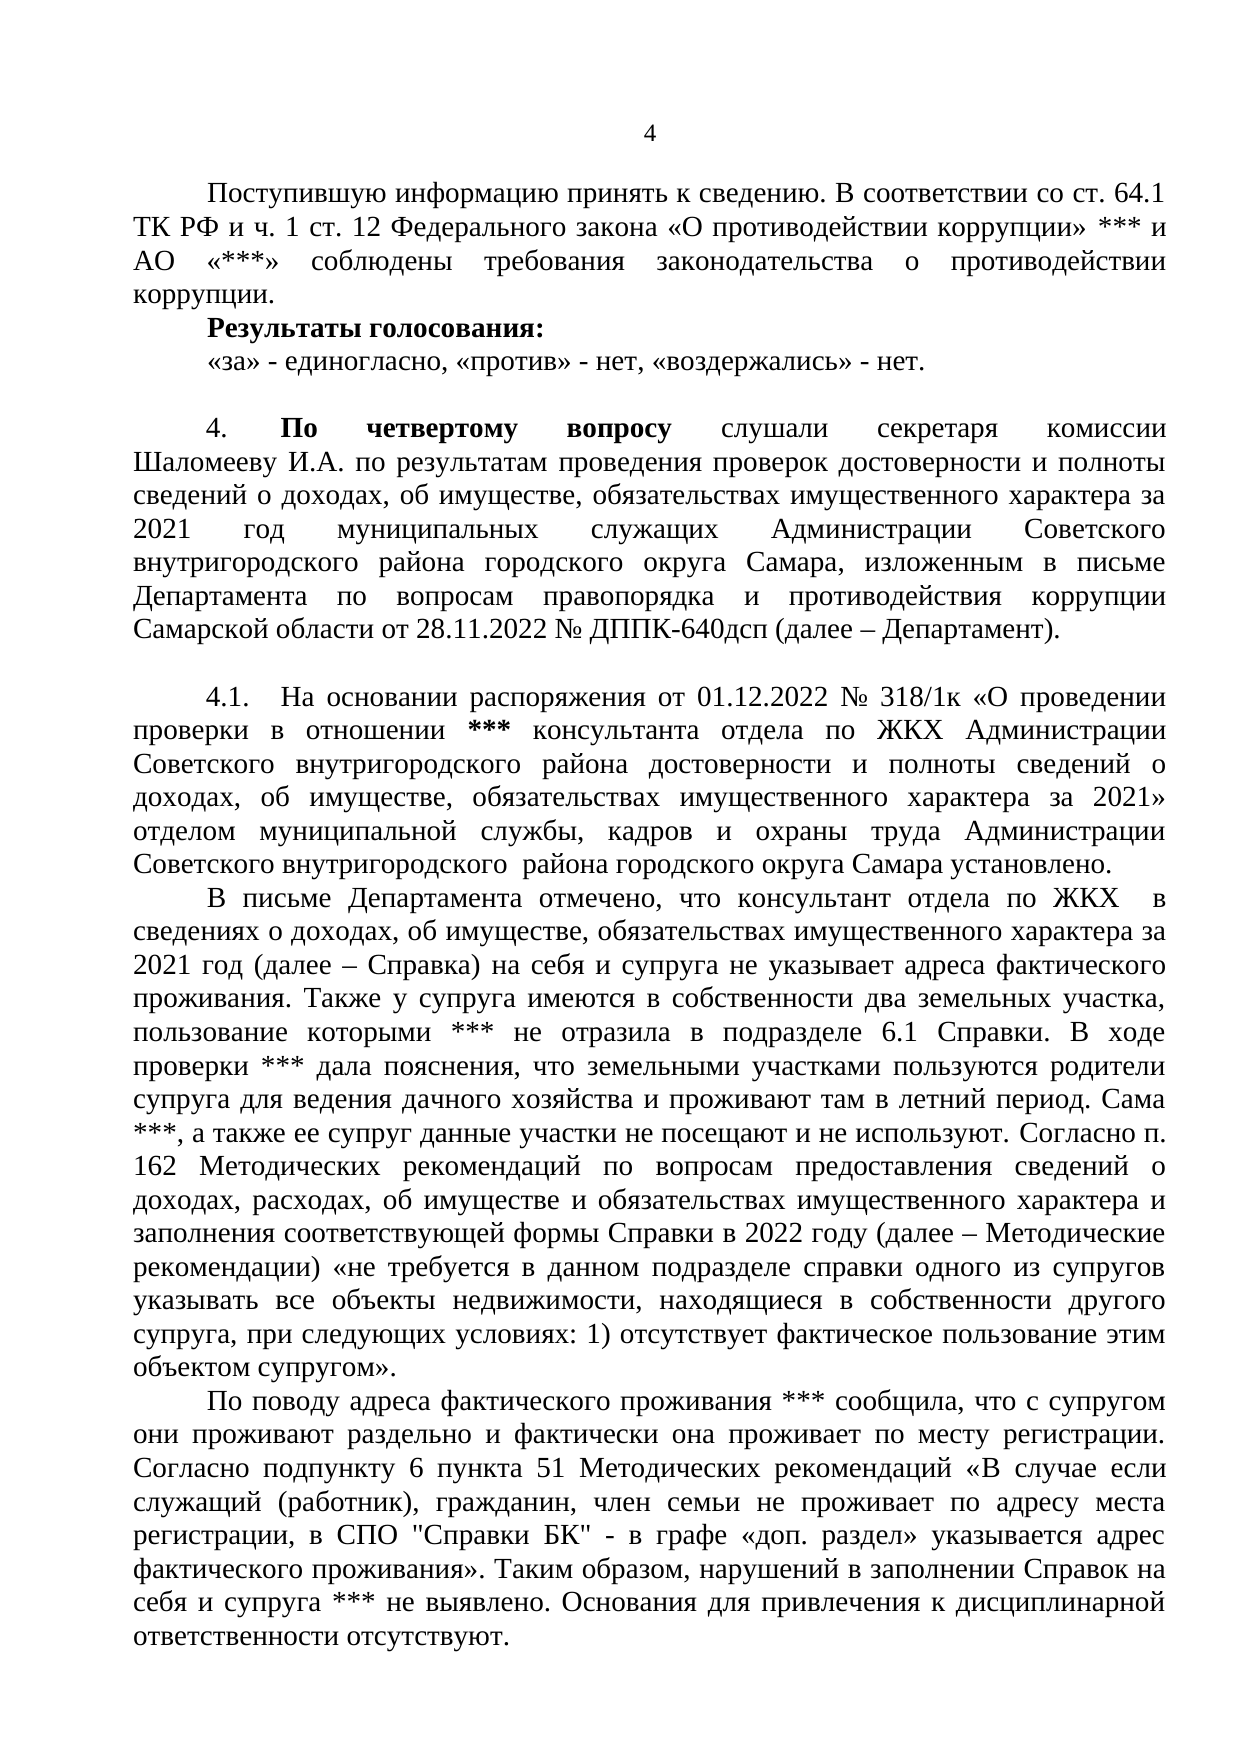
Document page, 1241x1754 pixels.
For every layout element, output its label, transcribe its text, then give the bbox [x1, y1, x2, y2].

list Поступившую информацию принять к сведению. В соответствии со ст. 64.1 ТК РФ и ч. 1 ст. 12 Федерального закона «О противодействии коррупции» *** и АО «***» соблюдены требования законодательства о противодействии коррупции. [133, 176, 1167, 310]
text По поводу адреса фактического проживания *** сообщила, что с супругом они проживают раздельно и фактически она проживает по месту регистрации. Согласно подпункту 6 пункта 51 Методических рекомендаций «В случае если служащий (работник), гражданин, член семьи не проживает по адресу места регистрации, в СПО "Справки БК" - в графе «доп. раздел» указывается адрес фактического проживания». Таким образом, нарушений в заполнении Справок на себя и супруга *** не выявлено. Основания для привлечения к дисциплинарной ответственности отсутствуют. [133, 1383, 1167, 1651]
list «за» - единогласно, «против» - нет, «воздержались» - нет. [133, 343, 1167, 377]
text В письме Департамента отмечено, что консультант отдела по ЖКХ в сведениях о доходах, об имуществе, обязательствах имущественного характера за 2021 год (далее – Справка) на себя и супруга не указывает адреса фактического проживания. Также у супруга имеются в собственности два земельных участка, пользование которыми *** не отразила в подразделе 6.1 Справки. В ходе проверки *** дала пояснения, что земельными участками пользуются родители супруга для ведения дачного хозяйства и проживают там в летний период. Сама ***, а также ее супруг данные участки не посещают и не используют. Согласно п. 162 Методических рекомендаций по вопросам предоставления сведений о доходах, расходах, об имуществе и обязательствах имущественного характера и заполнения соответствующей формы Справки в 2022 году (далее – Методические рекомендации) «не требуется в данном подразделе справки одного из супругов указывать все объекты недвижимости, находящиеся в собственности другого супруга, при следующих условиях: 1) отсутствует фактическое пользование этим объектом супругом». [133, 880, 1167, 1383]
list По четвертому вопросу слушали секретаря комиссии Шаломееву И.А. по результатам проведения проверок достоверности и полноты сведений о доходах, об имуществе, обязательствах имущественного характера за 2021 год муниципальных служащих Администрации Советского внутригородского района городского округа Самара, изложенным в письме Департамента по вопросам правопорядка и противодействия коррупции Самарской области от 28.11.2022 № ДППК-640дсп (далее – Департамент). [133, 410, 1167, 645]
list Результаты голосования: [133, 310, 1167, 343]
list На основании распоряжения от 01.12.2022 № 318/1к «О проведении проверки в отношении *** консультанта отдела по ЖКХ Администрации Советского внутригородского района достоверности и полноты сведений о доходах, об имуществе, обязательствах имущественного характера за 2021» отделом муниципальной службы, кадров и охраны труда Администрации Советского внутригородского района городского округа Самара установлено. [133, 679, 1167, 880]
